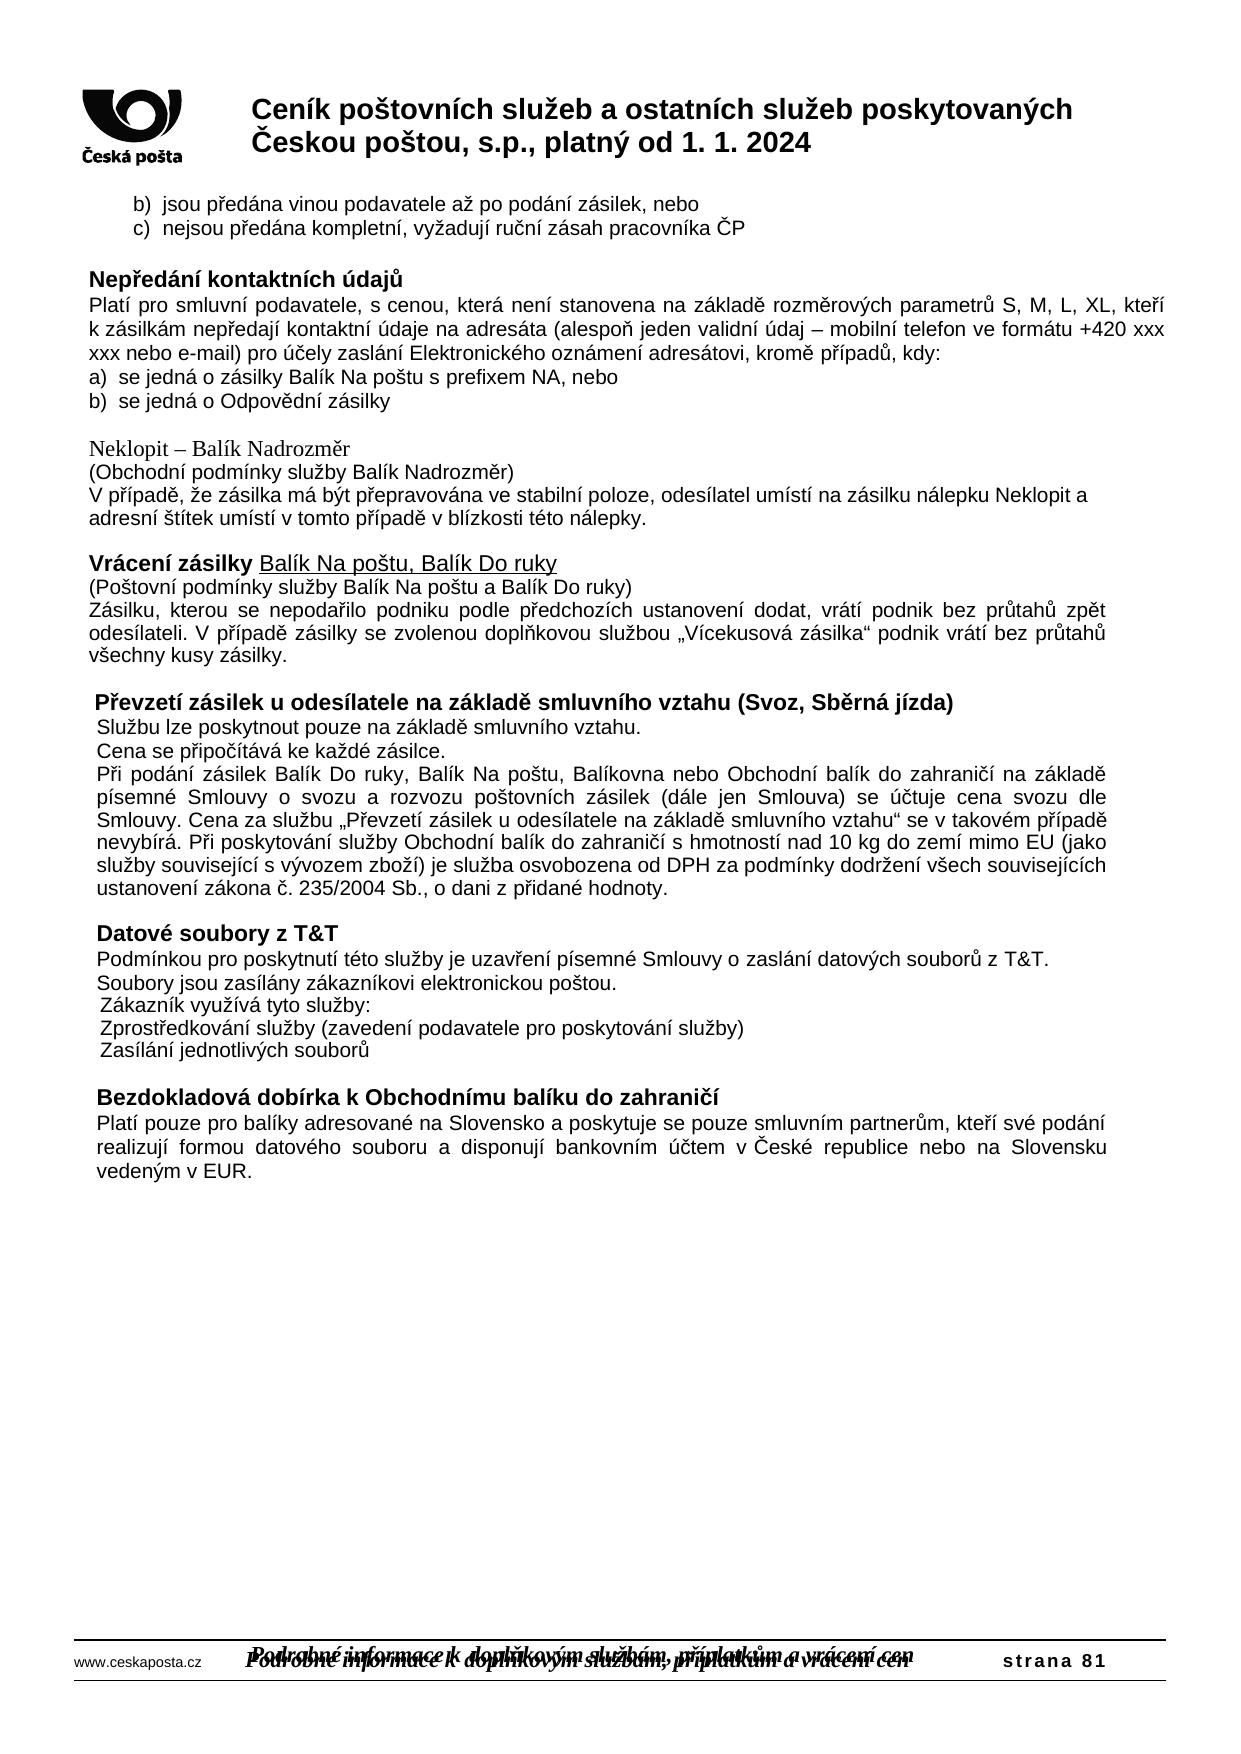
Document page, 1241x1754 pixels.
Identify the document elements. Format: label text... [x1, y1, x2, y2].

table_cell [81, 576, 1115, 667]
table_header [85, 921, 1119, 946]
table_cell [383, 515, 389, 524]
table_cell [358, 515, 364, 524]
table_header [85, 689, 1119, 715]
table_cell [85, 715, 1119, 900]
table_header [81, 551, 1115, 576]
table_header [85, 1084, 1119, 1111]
list jsou předána vinou podavatele až po podání zásilek, nebo [133, 192, 1166, 216]
list nejsou předána kompletní, vyžadují ruční zásah pracovníka ČP [133, 216, 1166, 240]
list se jedná o Odpovědní zásilky [89, 388, 1166, 412]
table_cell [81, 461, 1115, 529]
list se jedná o zásilky Balík Na poštu s prefixem NA, nebo [89, 364, 1166, 388]
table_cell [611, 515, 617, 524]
text Nepředání kontaktních údajů [74, 266, 1166, 293]
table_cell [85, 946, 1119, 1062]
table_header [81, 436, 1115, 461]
text Platí pro smluvní podavatele, s cenou, která není stanovena na základě rozměrových parametrů S, M, L, XL, kteří k zásilkám nepředají kontaktní údaje na adresáta (alespoň jeden validní údaj – mobilní telefon ve formátu +420 xxx xxx nebo e-mail) pro účely zaslání Elektronického oznámení adresátovi, kromě případů, kdy: [89, 293, 1166, 364]
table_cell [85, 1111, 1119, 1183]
